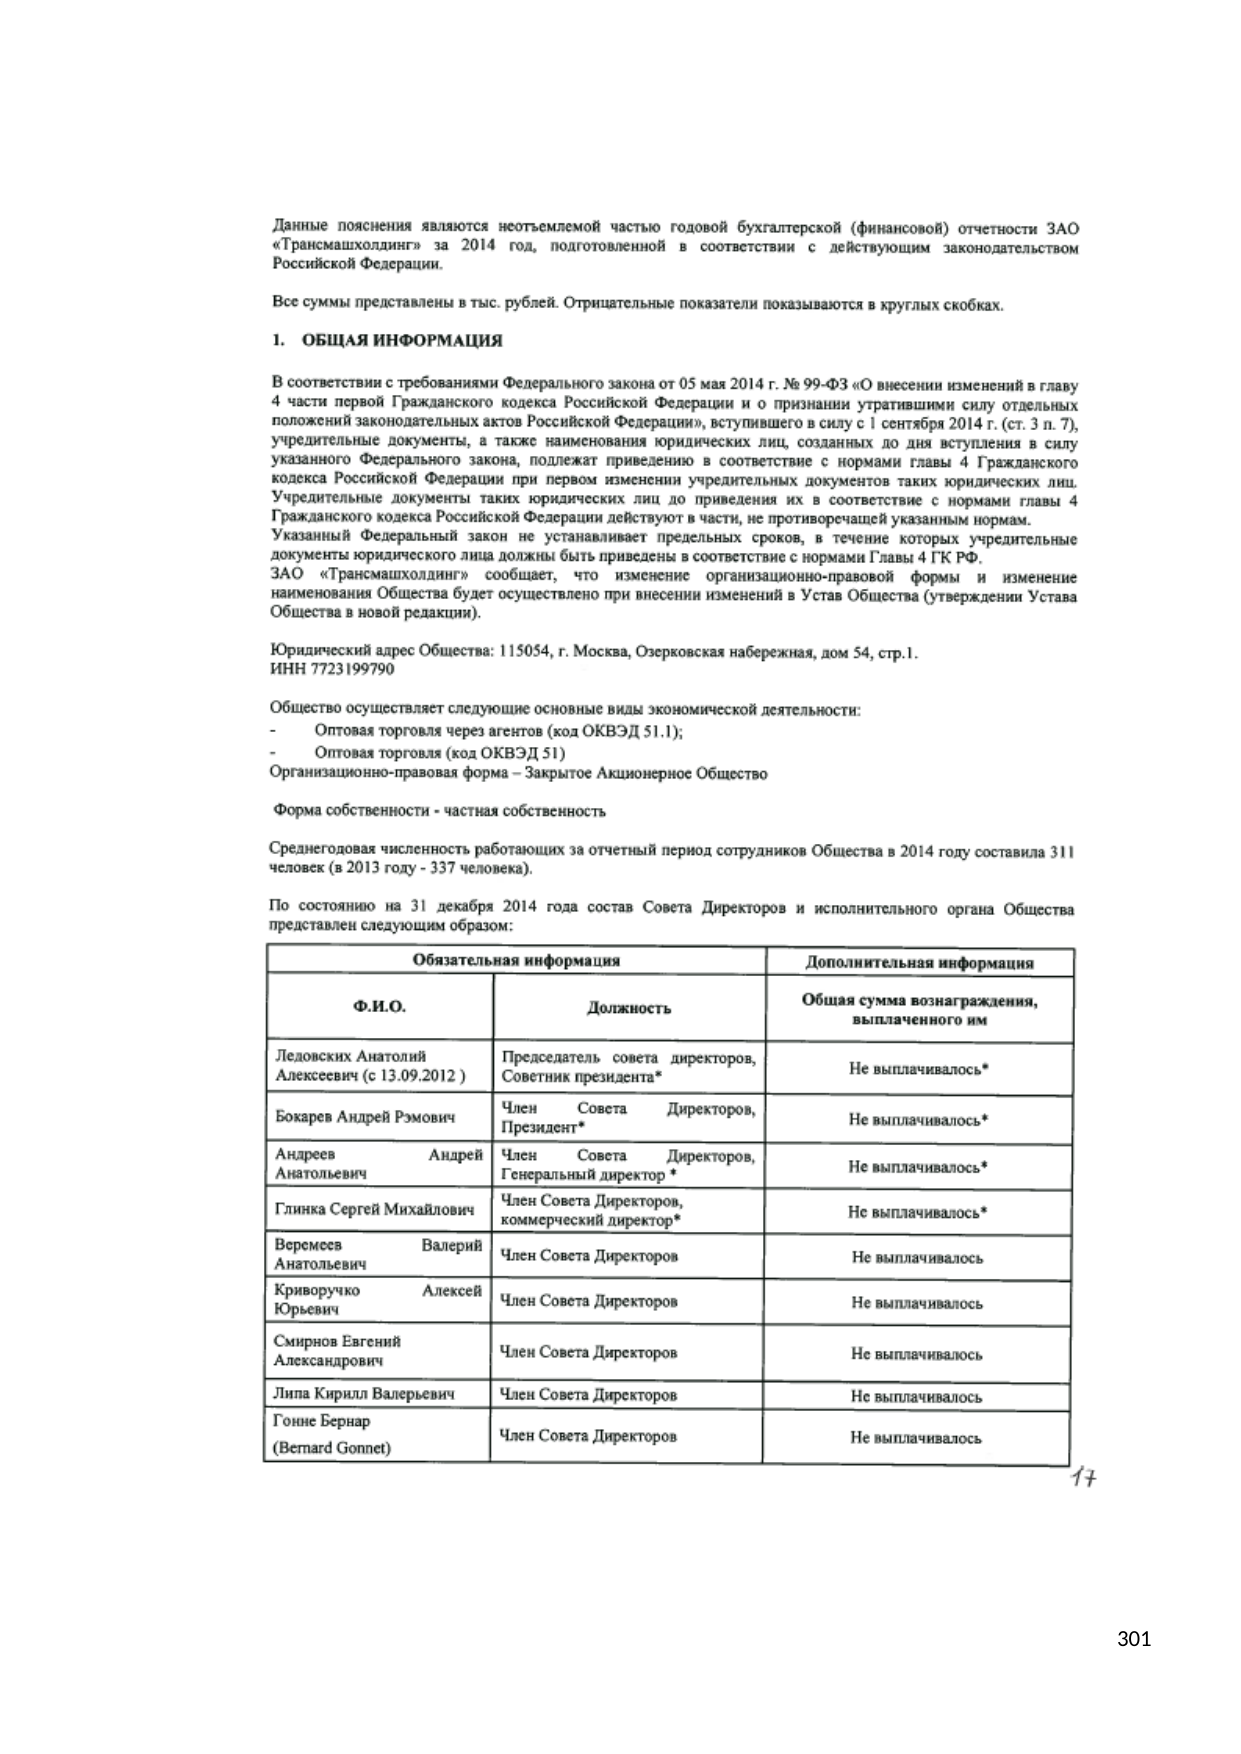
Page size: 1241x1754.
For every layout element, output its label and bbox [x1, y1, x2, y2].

picture [177, 165, 1124, 1497]
